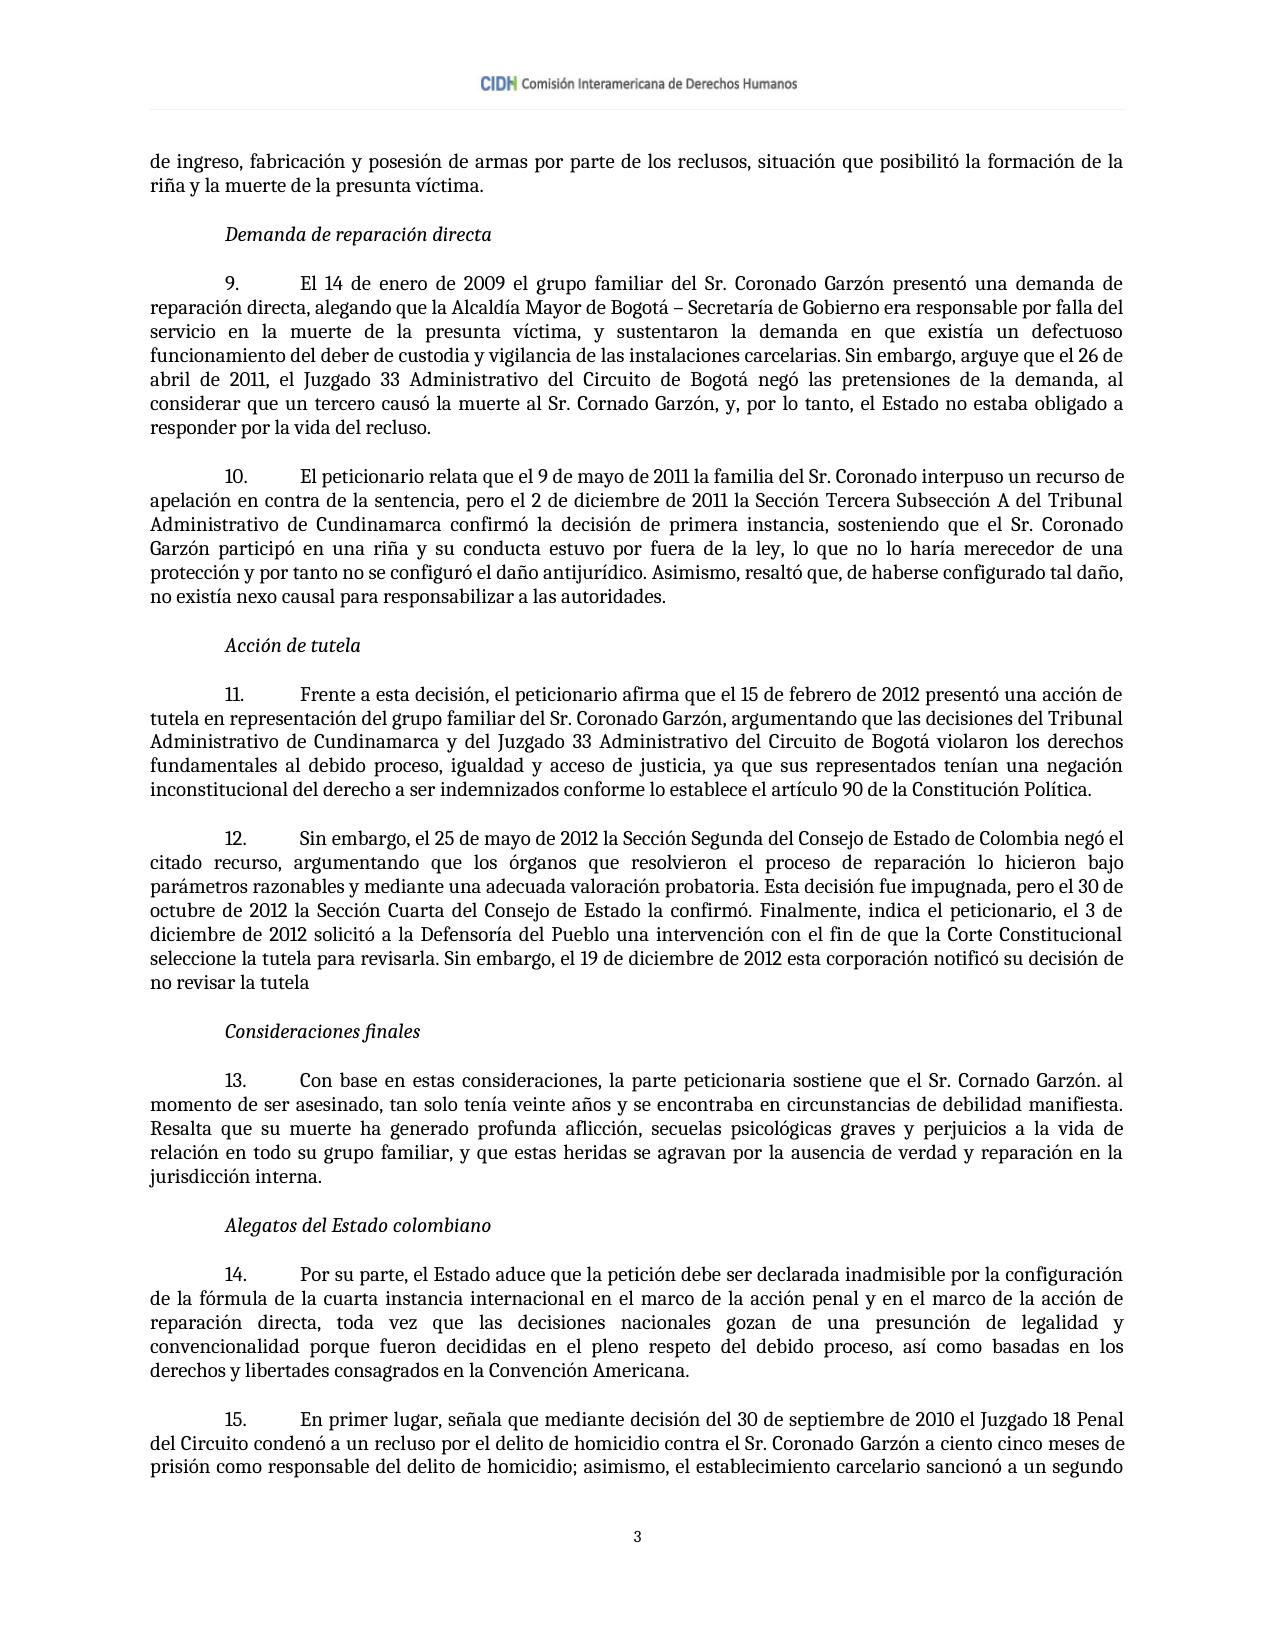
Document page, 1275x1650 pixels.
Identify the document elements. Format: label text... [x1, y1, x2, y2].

list Alegatos del Estado colombiano [225, 1213, 1125, 1237]
list El 14 de enero de 2009 el grupo familiar del Sr. Coronado Garzón presentó una demanda de reparación directa, alegando que la Alcaldía Mayor de Bogotá – Secretaría de Gobierno era responsable por falla del servicio en la muerte de la presunta víctima, y sustentaron la demanda en que existía un defectuoso funcionamiento del deber de custodia y vigilancia de las instalaciones carcelarias. Sin embargo, arguye que el 26 de abril de 2011, el Juzgado 33 Administrativo del Circuito de Bogotá negó las pretensiones de la demanda, al considerar que un tercero causó la muerte al Sr. Cornado Garzón, y, por lo tanto, el Estado no estaba obligado a responder por la vida del recluso. [150, 272, 1125, 439]
list Demanda de reparación directa [225, 223, 1125, 247]
list Consideraciones finales [225, 1020, 1125, 1044]
list Sin embargo, el 25 de mayo de 2012 la Sección Segunda del Consejo de Estado de Colombia negó el citado recurso, argumentando que los órganos que resolvieron el proceso de reparación lo hicieron bajo parámetros razonables y mediante una adecuada valoración probatoria. Esta decisión fue impugnada, pero el 30 de octubre de 2012 la Sección Cuarta del Consejo de Estado la confirmó. Finalmente, indica el peticionario, el 3 de diciembre de 2012 solicitó a la Defensoría del Pueblo una intervención con el fin de que la Corte Constitucional seleccione la tutela para revisarla. Sin embargo, el 19 de diciembre de 2012 esta corporación notificó su decisión de no revisar la tutela [150, 827, 1125, 995]
list Frente a esta decisión, el peticionario afirma que el 15 de febrero de 2012 presentó una acción de tutela en representación del grupo familiar del Sr. Coronado Garzón, argumentando que las decisiones del Tribunal Administrativo de Cundinamarca y del Juzgado 33 Administrativo del Circuito de Bogotá violaron los derechos fundamentales al debido proceso, igualdad y acceso de justicia, ya que sus representados tenían una negación inconstitucional del derecho a ser indemnizados conforme lo establece el artículo 90 de la Constitución Política. [150, 682, 1125, 802]
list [150, 1407, 1125, 1479]
list Acción de tutela [225, 633, 1125, 657]
picture [475, 75, 800, 93]
list El peticionario relata que el 9 de mayo de 2011 la familia del Sr. Coronado interpuso un recurso de apelación en contra de la sentencia, pero el 2 de diciembre de 2011 la Sección Tercera Subsección A del Tribunal Administrativo de Cundinamarca confirmó la decisión de primera instancia, sosteniendo que el Sr. Coronado Garzón participó en una riña y su conducta estuvo por fuera de la ley, lo que no lo haría merecedor de una protección y por tanto no se configuró el daño antijurídico. Asimismo, resaltó que, de haberse configurado tal daño, no existía nexo causal para responsabilizar a las autoridades. [150, 464, 1125, 608]
list Con base en estas consideraciones, la parte peticionaria sostiene que el Sr. Cornado Garzón. al momento de ser asesinado, tan solo tenía veinte años y se encontraba en circunstancias de debilidad manifiesta. Resalta que su muerte ha generado profunda aflicción, secuelas psicológicas graves y perjuicios a la vida de relación en todo su grupo familiar, y que estas heridas se agravan por la ausencia de verdad y reparación en la jurisdicción interna. [150, 1069, 1125, 1188]
list Por su parte, el Estado aduce que la petición debe ser declarada inadmisible por la configuración de la fórmula de la cuarta instancia internacional en el marco de la acción penal y en el marco de la acción de reparación directa, toda vez que las decisiones nacionales gozan de una presunción de legalidad y convencionalidad porque fueron decididas en el pleno respeto del debido proceso, así como basadas en los derechos y libertades consagrados en la Convención Americana. [150, 1262, 1125, 1382]
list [150, 150, 1125, 198]
